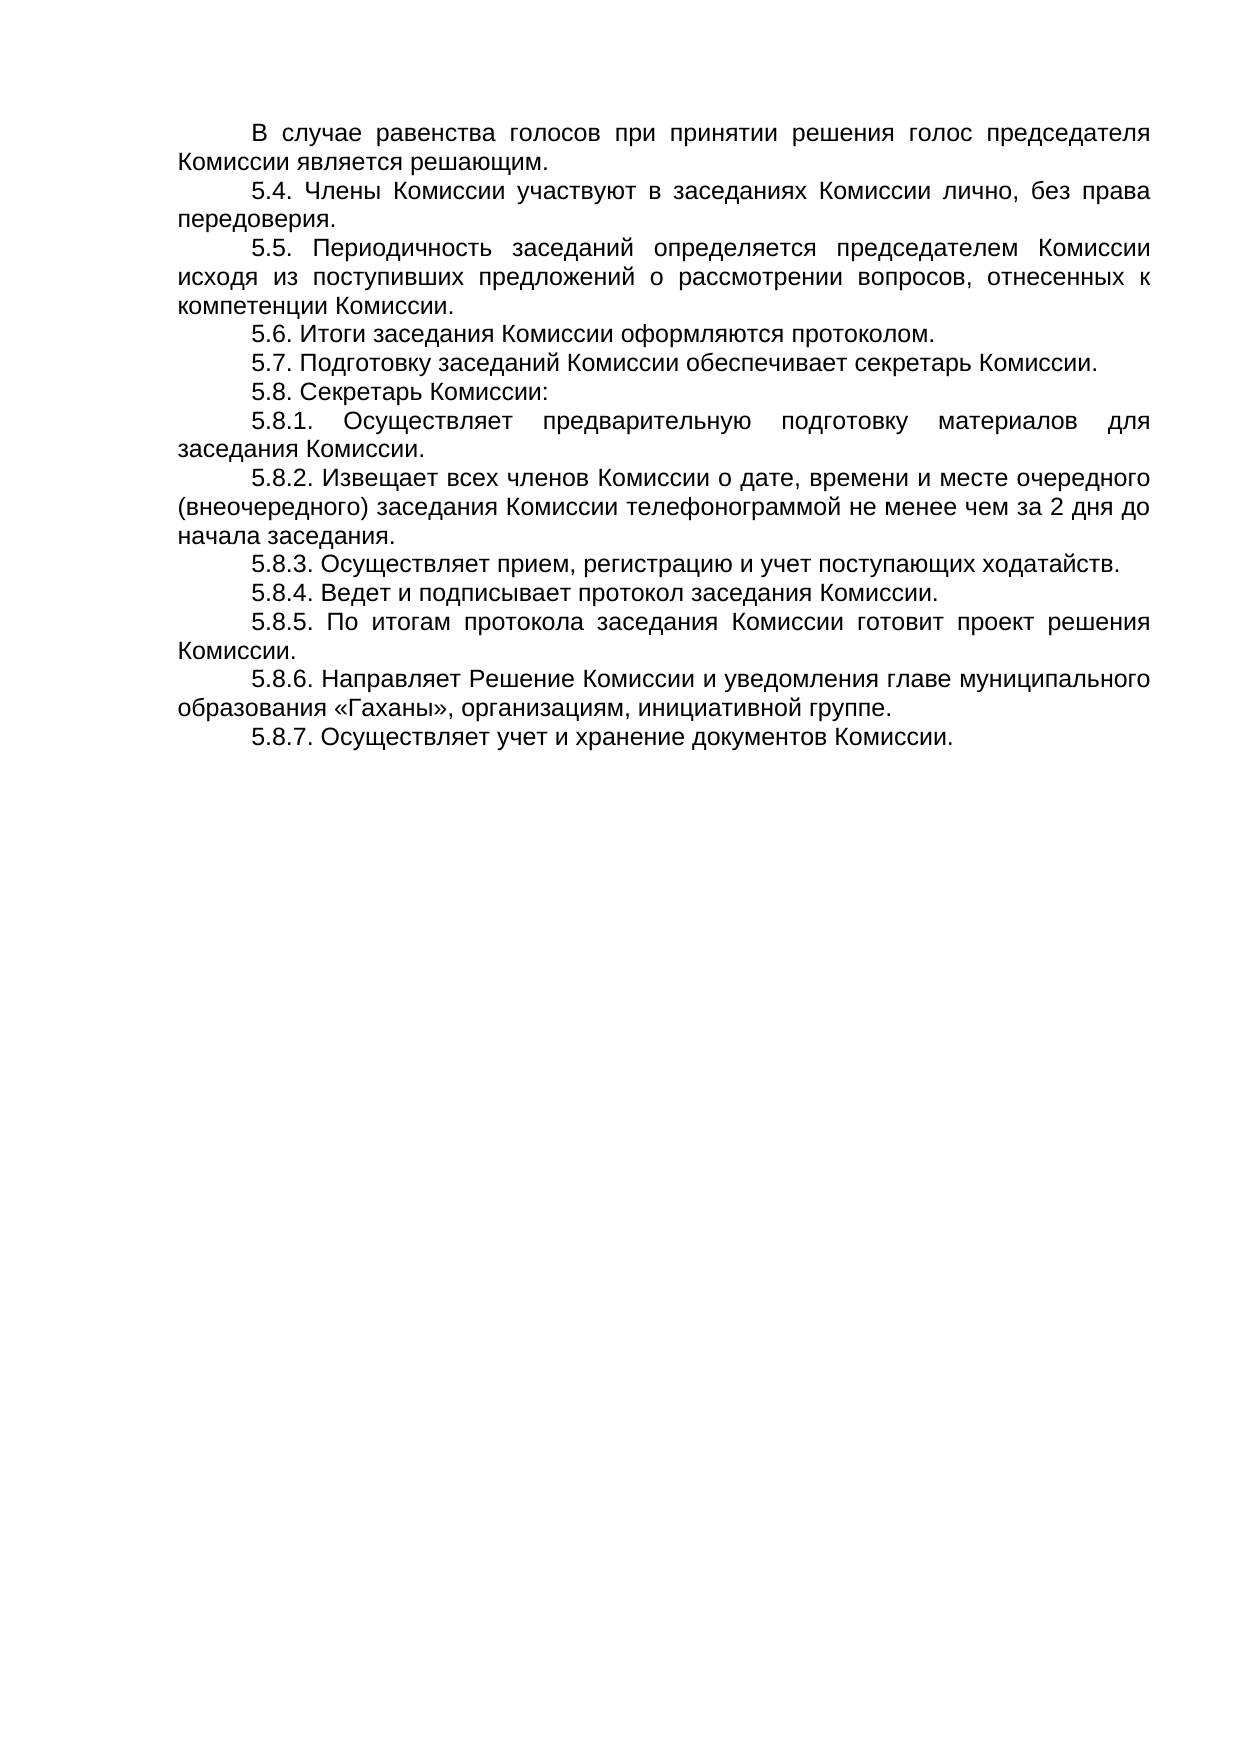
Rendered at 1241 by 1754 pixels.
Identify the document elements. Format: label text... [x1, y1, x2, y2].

text В случае равенства голосов при принятии решения голос председателя Комиссии является решающим. [177, 118, 1152, 176]
text 5.8.7. Осуществляет учет и хранение документов Комиссии. [177, 722, 1152, 751]
text 5.8.3. Осуществляет прием, регистрацию и учет поступающих ходатайств. [177, 549, 1152, 578]
text 5.6. Итоги заседания Комиссии оформляются протоколом. [177, 319, 1152, 348]
text 5.8.2. Извещает всех членов Комиссии о дате, времени и месте очередного (внеочередного) заседания Комиссии телефонограммой не менее чем за 2 дня до начала заседания. [177, 463, 1152, 549]
text 5.7. Подготовку заседаний Комиссии обеспечивает секретарь Комиссии. [177, 348, 1152, 377]
text 5.5. Периодичность заседаний определяется председателем Комиссии исходя из поступивших предложений о рассмотрении вопросов, отнесенных к компетенции Комиссии. [177, 233, 1152, 319]
text 5.8.4. Ведет и подписывает протокол заседания Комиссии. [177, 578, 1152, 607]
text 5.8.5. По итогам протокола заседания Комиссии готовит проект решения Комиссии. [177, 607, 1152, 664]
text 5.8. Секретарь Комиссии: [177, 377, 1152, 406]
text 5.8.6. Направляет Решение Комиссии и уведомления главе муниципального образования «Гаханы», организациям, инициативной группе. [177, 664, 1152, 722]
text 5.8.1. Осуществляет предварительную подготовку материалов для заседания Комиссии. [177, 406, 1152, 463]
text 5.4. Члены Комиссии участвуют в заседаниях Комиссии лично, без права передоверия. [177, 176, 1152, 233]
